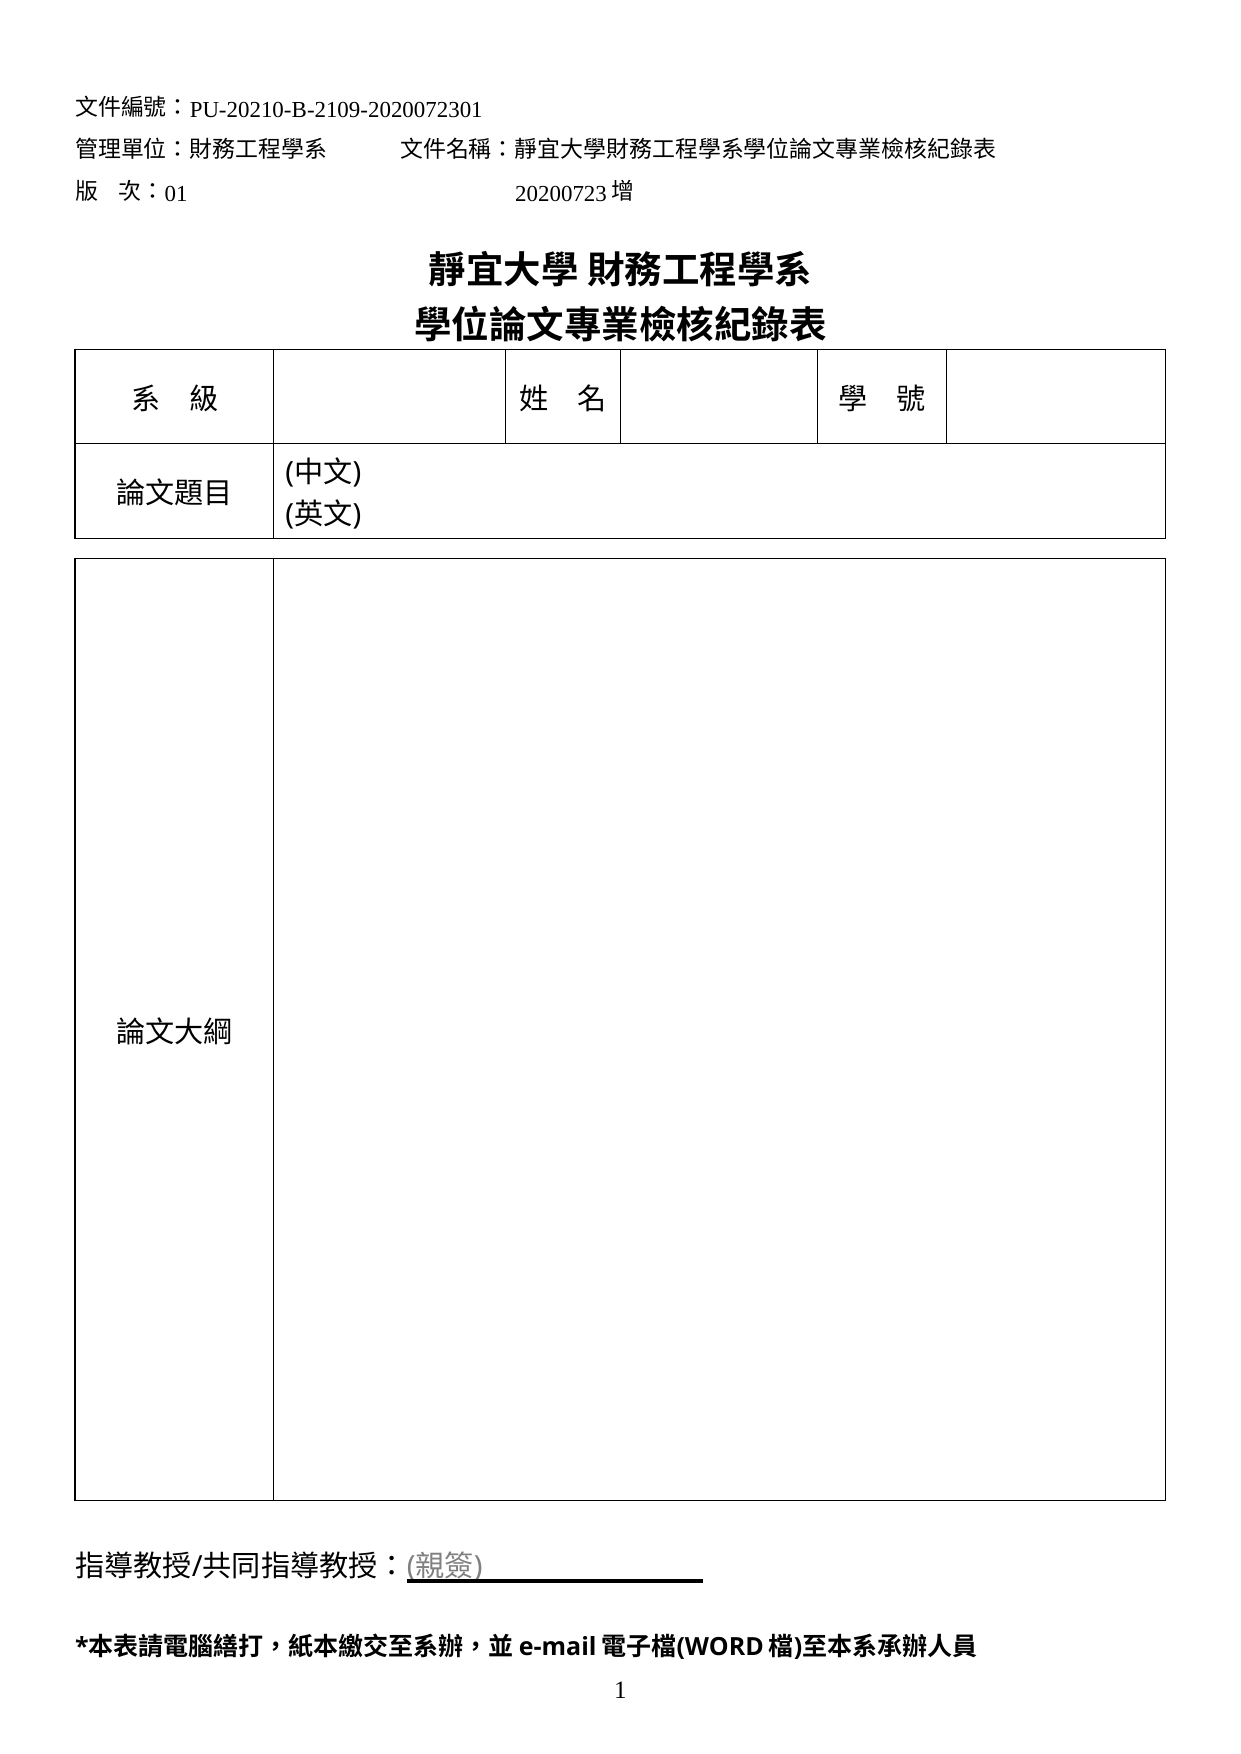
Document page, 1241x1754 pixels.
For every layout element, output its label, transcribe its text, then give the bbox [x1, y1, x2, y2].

table_header 論文大綱 [76, 559, 273, 1500]
table_header [274, 559, 1165, 1500]
text 指導教授/共同指導教授：(親簽) [75, 1526, 1165, 1601]
